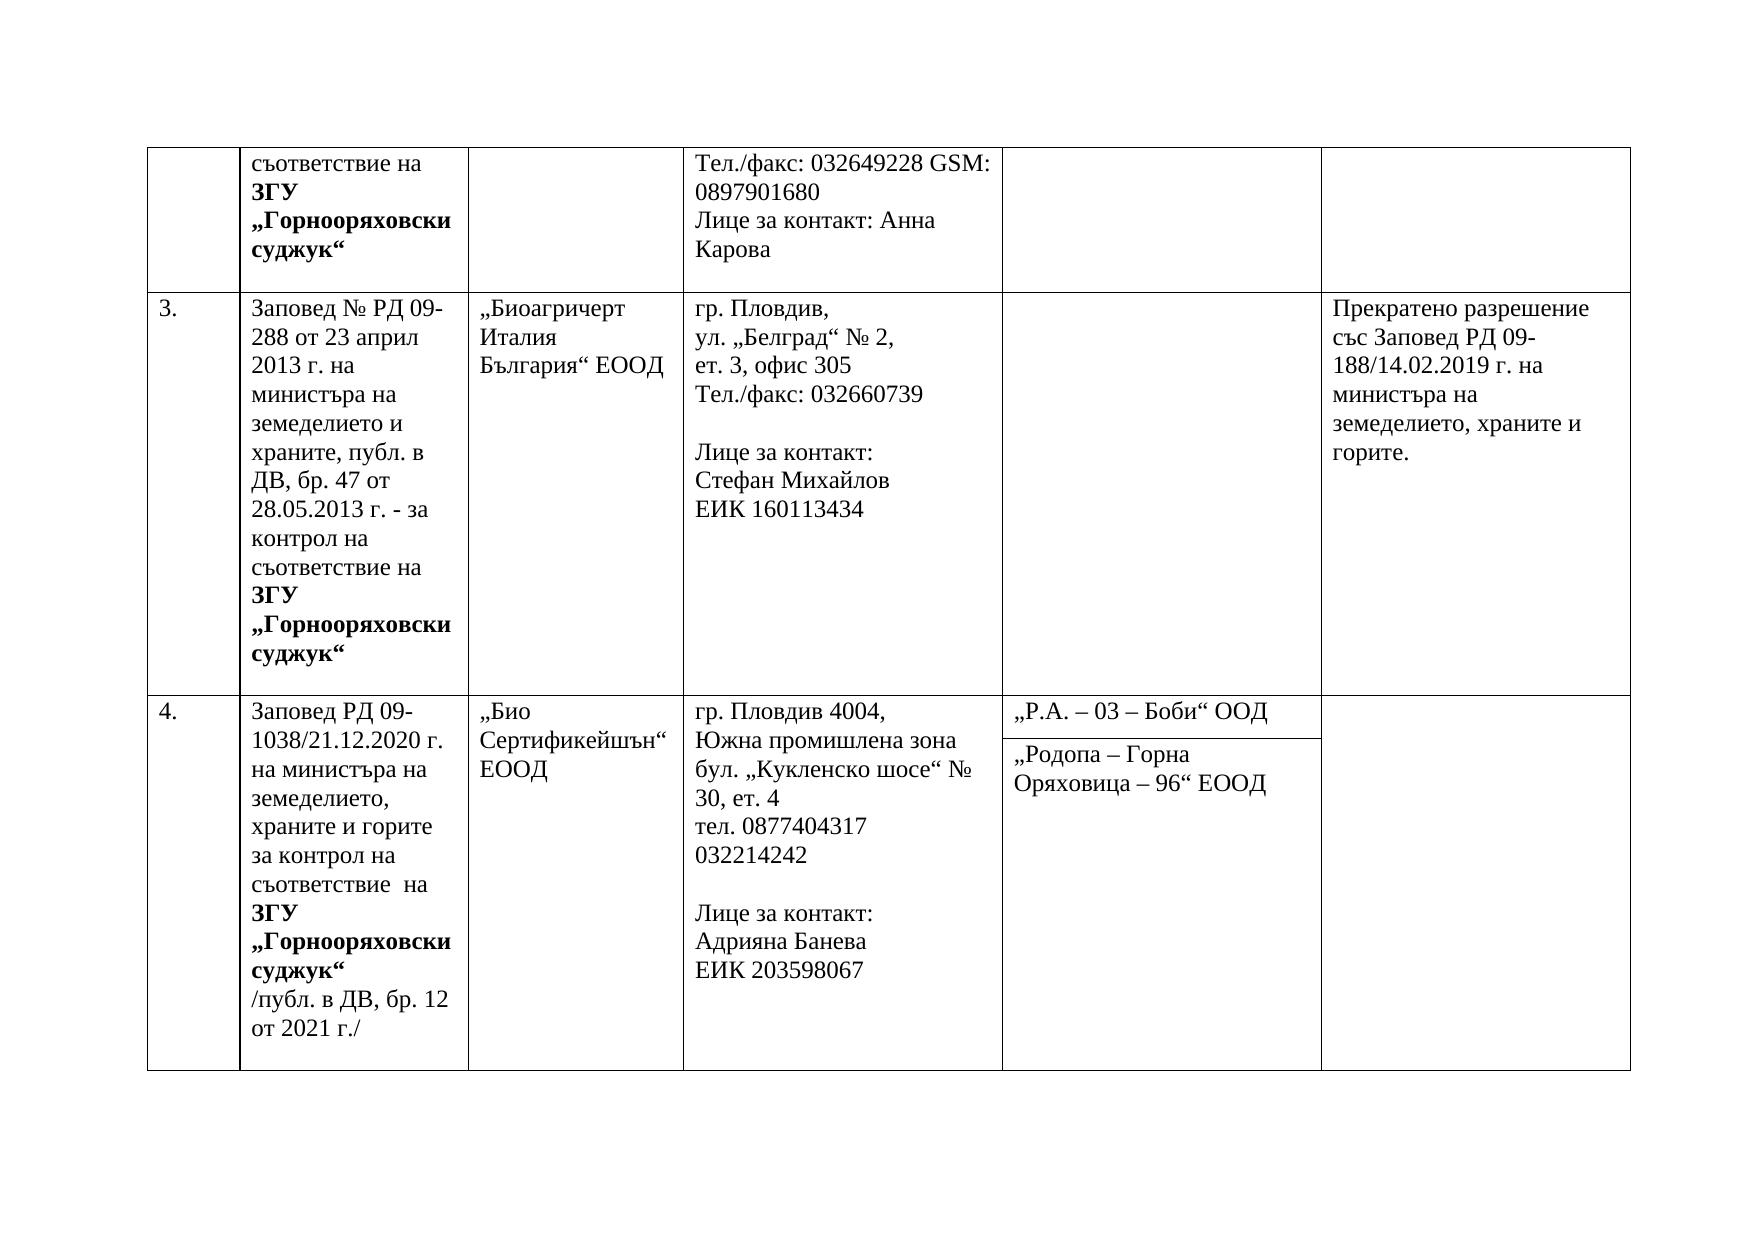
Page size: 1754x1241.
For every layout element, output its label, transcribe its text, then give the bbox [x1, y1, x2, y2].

table_cell 3. [148, 293, 239, 695]
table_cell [1322, 148, 1630, 292]
table_cell „Био Сертификейшън“ ЕООД [469, 696, 683, 1070]
table_cell Заповед РД 09-1038/21.12.2020 г. на министъра на земеделието, храните и горите за контрол на съответствие на ЗГУ „Горнооряховски суджук“ /публ. в ДВ, бр. 12 от 2021 г./ [241, 696, 468, 1070]
table_cell [1003, 293, 1321, 695]
table_cell [1322, 696, 1630, 1070]
table_cell Прекратено разрешение със Заповед РД 09-188/14.02.2019 г. на министъра на земеделието, храните и горите. [1322, 293, 1630, 695]
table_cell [684, 148, 1002, 292]
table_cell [241, 148, 468, 292]
table_cell „Родопа – Горна Оряховица – 96“ ЕООД [1003, 739, 1321, 1070]
table_cell гр. Пловдив, ул. „Белград“ № 2, ет. 3, офис 305 Тел./факс: 032660739 Лице за контакт: Стефан Михайлов ЕИК 160113434 [684, 293, 1002, 695]
table_cell 4. [148, 696, 239, 1070]
table_cell „Биоагричерт Италия България“ ЕООД [469, 293, 683, 695]
table_cell 2. [148, 148, 239, 292]
table_cell [1003, 148, 1321, 292]
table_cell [469, 148, 683, 292]
table_cell Заповед № РД 09-288 от 23 април 2013 г. на министъра на земеделието и храните, публ. в ДВ, бр. 47 от 28.05.2013 г. - за контрол на съответствие на ЗГУ „Горнооряховски суджук“ [241, 293, 468, 695]
table_cell „Р.А. – 03 – Боби“ ООД [1003, 696, 1321, 738]
table_cell гр. Пловдив 4004, Южна промишлена зона бул. „Кукленско шосе“ № 30, ет. 4 тел. 0877404317 032214242 Лице за контакт: Адрияна Банева ЕИК 203598067 [684, 696, 1002, 1070]
